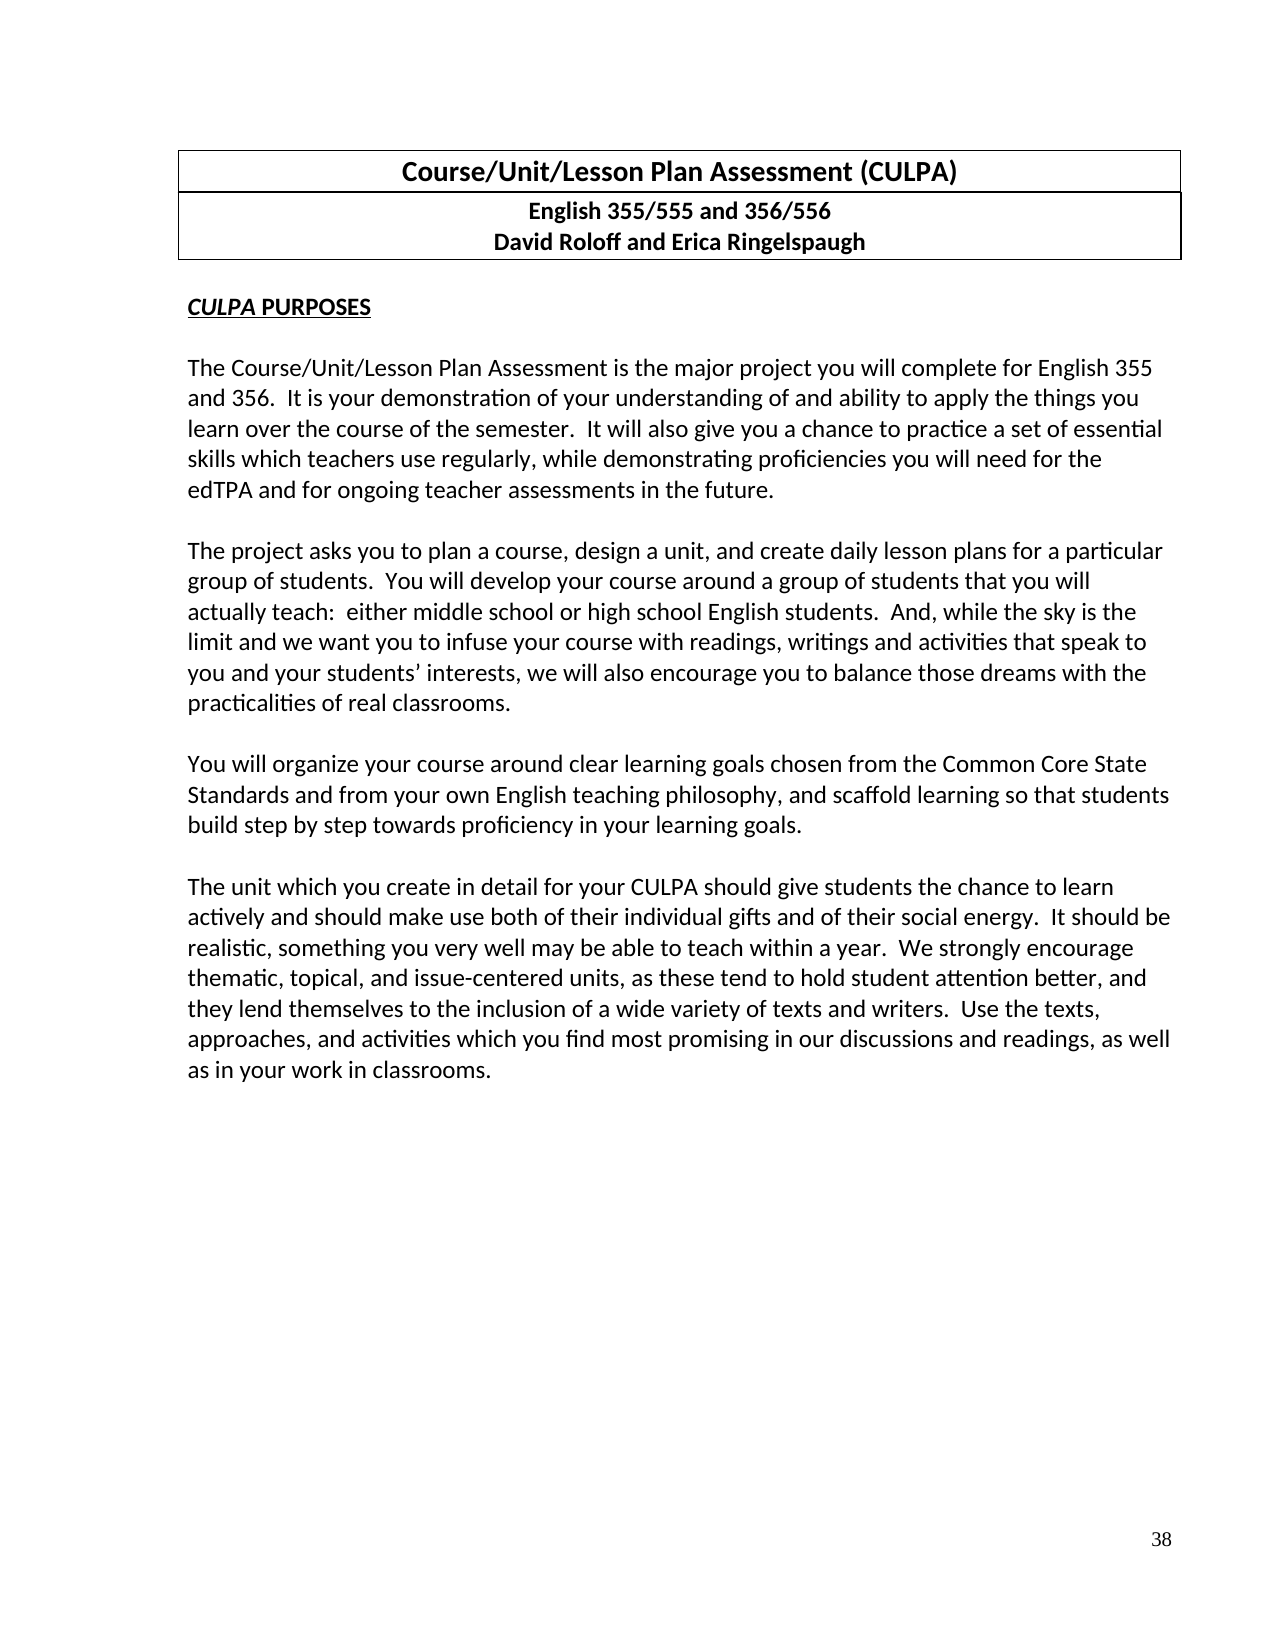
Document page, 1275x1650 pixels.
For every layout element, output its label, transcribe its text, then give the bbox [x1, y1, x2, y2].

text The unit which you create in detail for your CULPA should give students the chance to learn actively and should make use both of their individual gifts and of their social energy. It should be realistic, something you very well may be able to teach within a year. We strongly encourage thematic, topical, and issue-centered units, as these tend to hold student attention better, and they lend themselves to the inclusion of a wide variety of texts and writers. Use the texts, approaches, and activities which you find most promising in our discussions and readings, as well as in your work in classrooms. [187, 871, 1172, 1084]
text David Roloff and Erica Ringelspaugh [179, 222, 1180, 259]
text Course/Unit/Lesson Plan Assessment (CULPA) [179, 151, 1180, 191]
text You will organize your course around clear learning goals chosen from the Common Core State Standards and from your own English teaching philosophy, and scaffold learning so that students build step by step towards proficiency in your learning goals. [187, 748, 1172, 840]
text The Course/Unit/Lesson Plan Assessment is the major project you will complete for English 355 and 356. It is your demonstration of your understanding of and ability to apply the things you learn over the course of the semester. It will also give you a chance to practice a set of essential skills which teachers use regularly, while demonstrating proficiencies you will need for the edTPA and for ongoing teacher assessments in the future. [187, 352, 1172, 504]
subtitle English 355/555 and 356/556 [179, 193, 1180, 222]
text The project asks you to plan a course, design a unit, and create daily lesson plans for a particular group of students. You will develop your course around a group of students that you will actually teach: either middle school or high school English students. And, while the sky is the limit and we want you to infuse your course with readings, writings and activities that speak to you and your students’ interests, we will also encourage you to balance those dreams with the practicalities of real classrooms. [187, 535, 1172, 718]
text CULPA PURPOSES [187, 291, 1172, 321]
